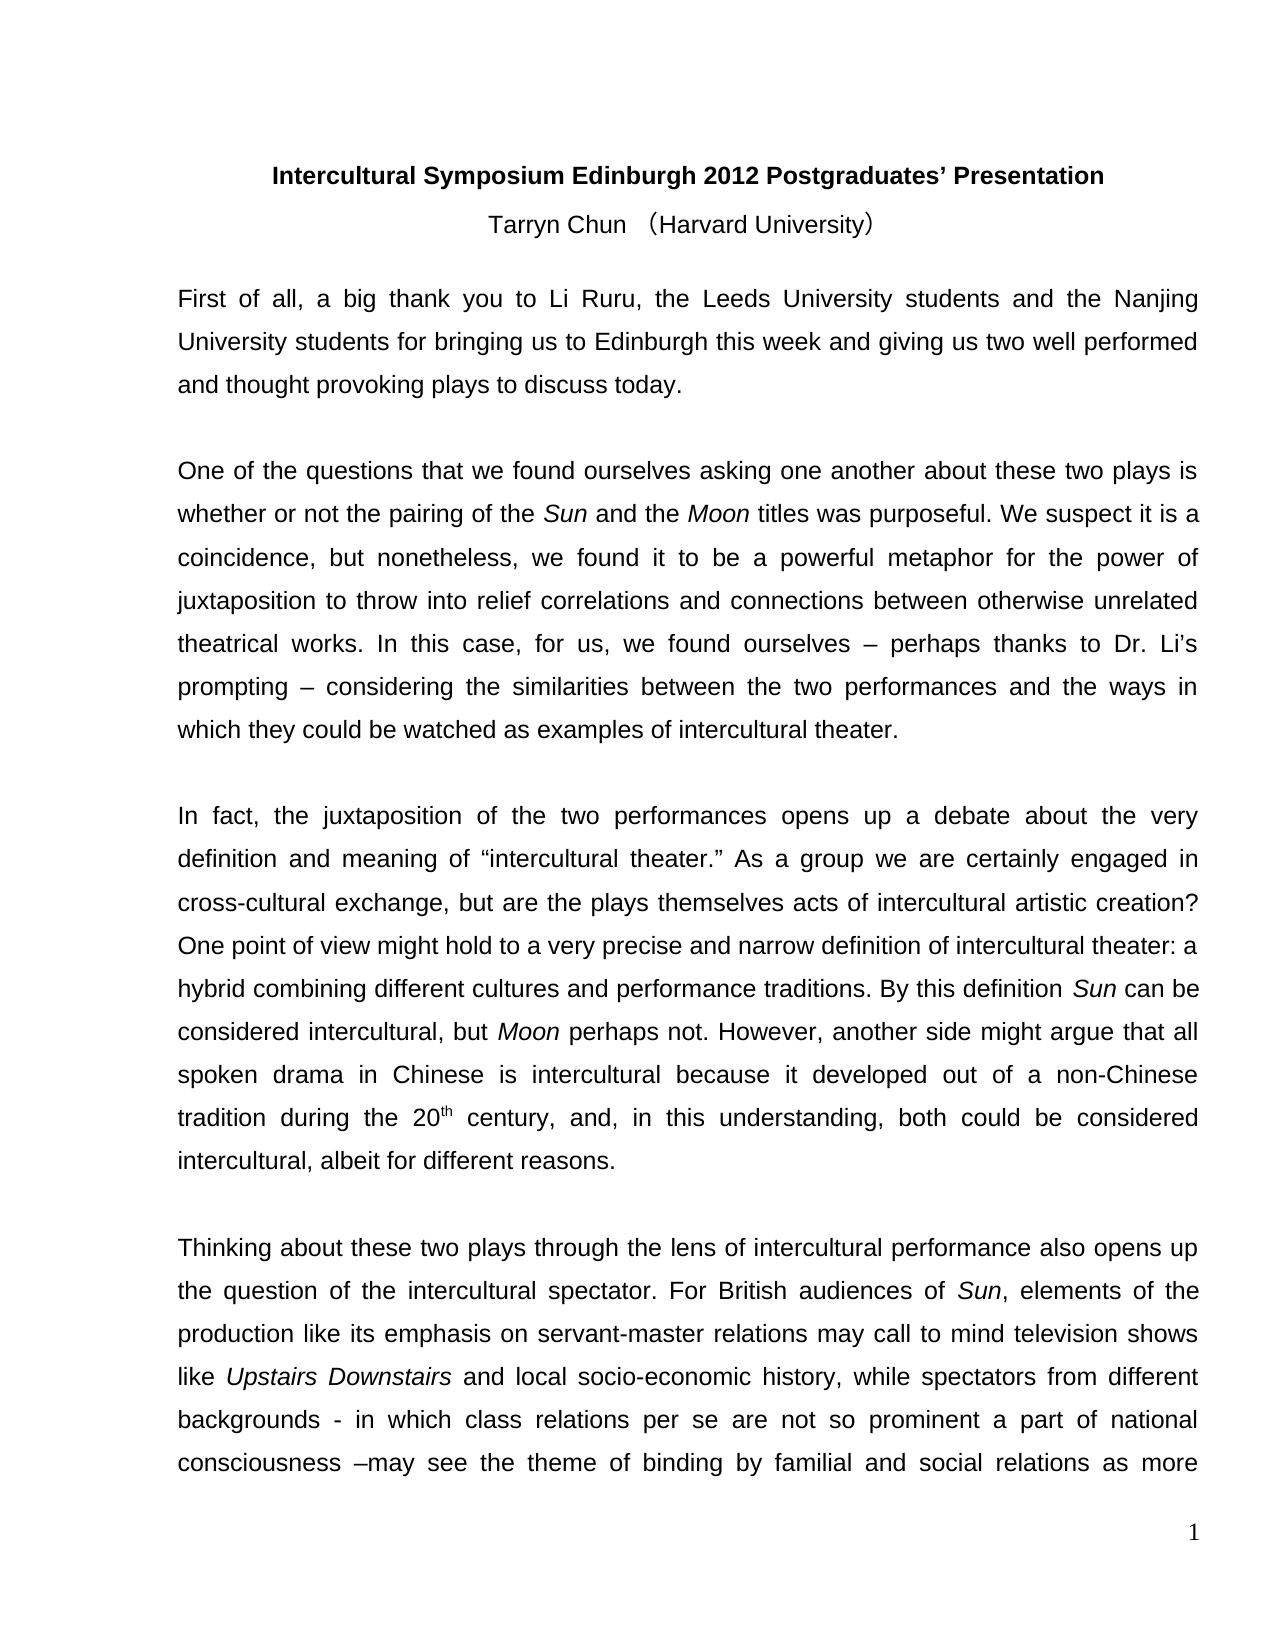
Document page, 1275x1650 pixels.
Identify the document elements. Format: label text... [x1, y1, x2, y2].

text In fact, the juxtaposition of the two performances opens up a debate about the very definition and meaning of “intercultural theater.” As a group we are certainly engaged in cross-cultural exchange, but are the plays themselves acts of intercultural artistic creation? One point of view might hold to a very precise and narrow definition of intercultural theater: a hybrid combining different cultures and performance traditions. By this definition Sun can be considered intercultural, but Moon perhaps not. However, another side might argue that all spoken drama in Chinese is intercultural because it developed out of a non-Chinese tradition during the 20th century, and, in this understanding, both could be considered intercultural, albeit for different reasons. [177, 801, 1200, 1175]
text Intercultural Symposium Edinburgh 2012 Postgraduates’ Presentation [177, 161, 1200, 190]
text Tarryn Chun （Harvard University） [177, 204, 1200, 241]
text One of the questions that we found ourselves asking one another about these two plays is whether or not the pairing of the Sun and the Moon titles was purposeful. We suspect it is a coincidence, but nonetheless, we found it to be a powerful metaphor for the power of juxtaposition to throw into relief correlations and connections between otherwise unrelated theatrical works. In this case, for us, we found ourselves – perhaps thanks to Dr. Li’s prompting – considering the similarities between the two performances and the ways in which they could be watched as examples of intercultural theater. [177, 456, 1200, 744]
text First of all, a big thank you to Li Ruru, the Leeds University students and the Nanjing University students for bringing us to Edinburgh this week and giving us two well performed and thought provoking plays to discuss today. [177, 284, 1200, 399]
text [177, 1232, 1200, 1477]
